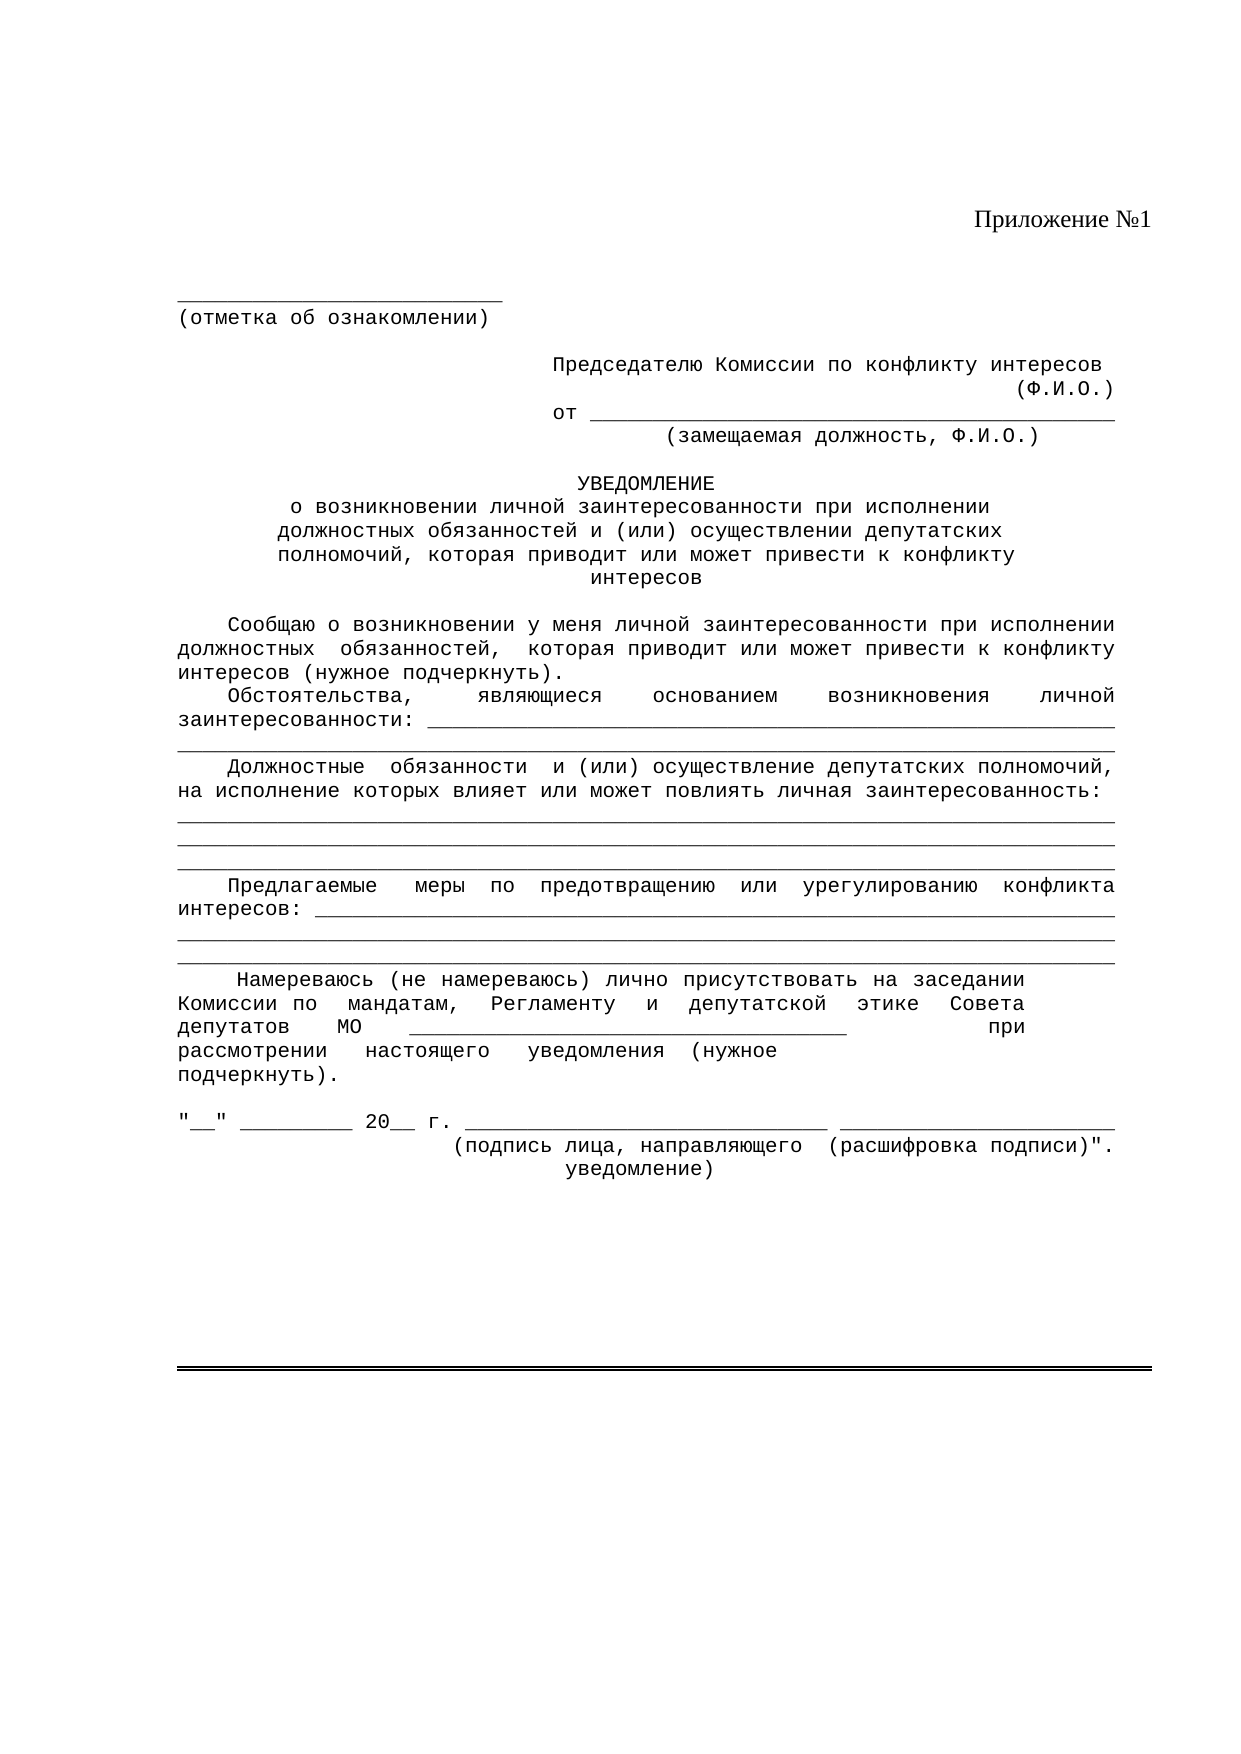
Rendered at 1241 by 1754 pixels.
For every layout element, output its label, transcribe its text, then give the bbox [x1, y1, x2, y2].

text (подпись лица, направляющего (расшифровка подписи)". [177, 1135, 1152, 1158]
text интересов [177, 567, 1152, 591]
text Обстоятельства, являющиеся основанием возникновения личной [177, 685, 1152, 709]
text должностных обязанностей и (или) осуществлении депутатских [177, 520, 1152, 543]
text на исполнение которых влияет или может повлиять личная заинтересованность: [177, 780, 1152, 804]
text (отметка об ознакомлении) [177, 307, 1152, 331]
text "__" _________ 20__ г. _____________________________ ______________________ [177, 1111, 1152, 1135]
text Предлагаемые меры по предотвращению или урегулированию конфликта [177, 874, 1152, 898]
text Намереваюсь (не намереваюсь) лично присутствовать на заседании Комиссии по мандатам, Регламенту и депутатской этике Совета депутатов МО ___________________________________ при рассмотрении настоящего уведомления (нужное [177, 969, 1026, 1064]
text Сообщаю о возникновении у меня личной заинтересованности при исполнении [177, 614, 1152, 638]
text о возникновении личной заинтересованности при исполнении [177, 496, 1152, 520]
text ___________________________________________________________________________ [177, 946, 1152, 969]
text ___________________________________________________________________________ [177, 922, 1152, 946]
text от __________________________________________ [177, 402, 1152, 425]
text ___________________________________________________________________________ [177, 827, 1152, 851]
text УВЕДОМЛЕНИЕ [177, 473, 1152, 496]
text Председателю Комиссии по конфликту интересов [177, 354, 1152, 378]
text Приложение №1 [177, 204, 1152, 233]
text должностных обязанностей, которая приводит или может привести к конфликту [177, 638, 1152, 662]
text ___________________________________________________________________________ [177, 804, 1152, 827]
text уведомление) [177, 1158, 1152, 1182]
text (замещаемая должность, Ф.И.О.) [177, 425, 1152, 449]
text интересов (нужное подчеркнуть). [177, 662, 1152, 685]
text Должностные обязанности и (или) осуществление депутатских полномочий, [177, 756, 1152, 780]
text __________________________ [177, 283, 1152, 307]
text ___________________________________________________________________________ [177, 733, 1152, 756]
text заинтересованности: _______________________________________________________ [177, 709, 1152, 733]
text ___________________________________________________________________________ [177, 851, 1152, 874]
text полномочий, которая приводит или может привести к конфликту [177, 543, 1152, 567]
text подчеркнуть). [177, 1064, 1026, 1087]
text (Ф.И.О.) [177, 378, 1152, 402]
text интересов: ________________________________________________________________ [177, 898, 1152, 922]
